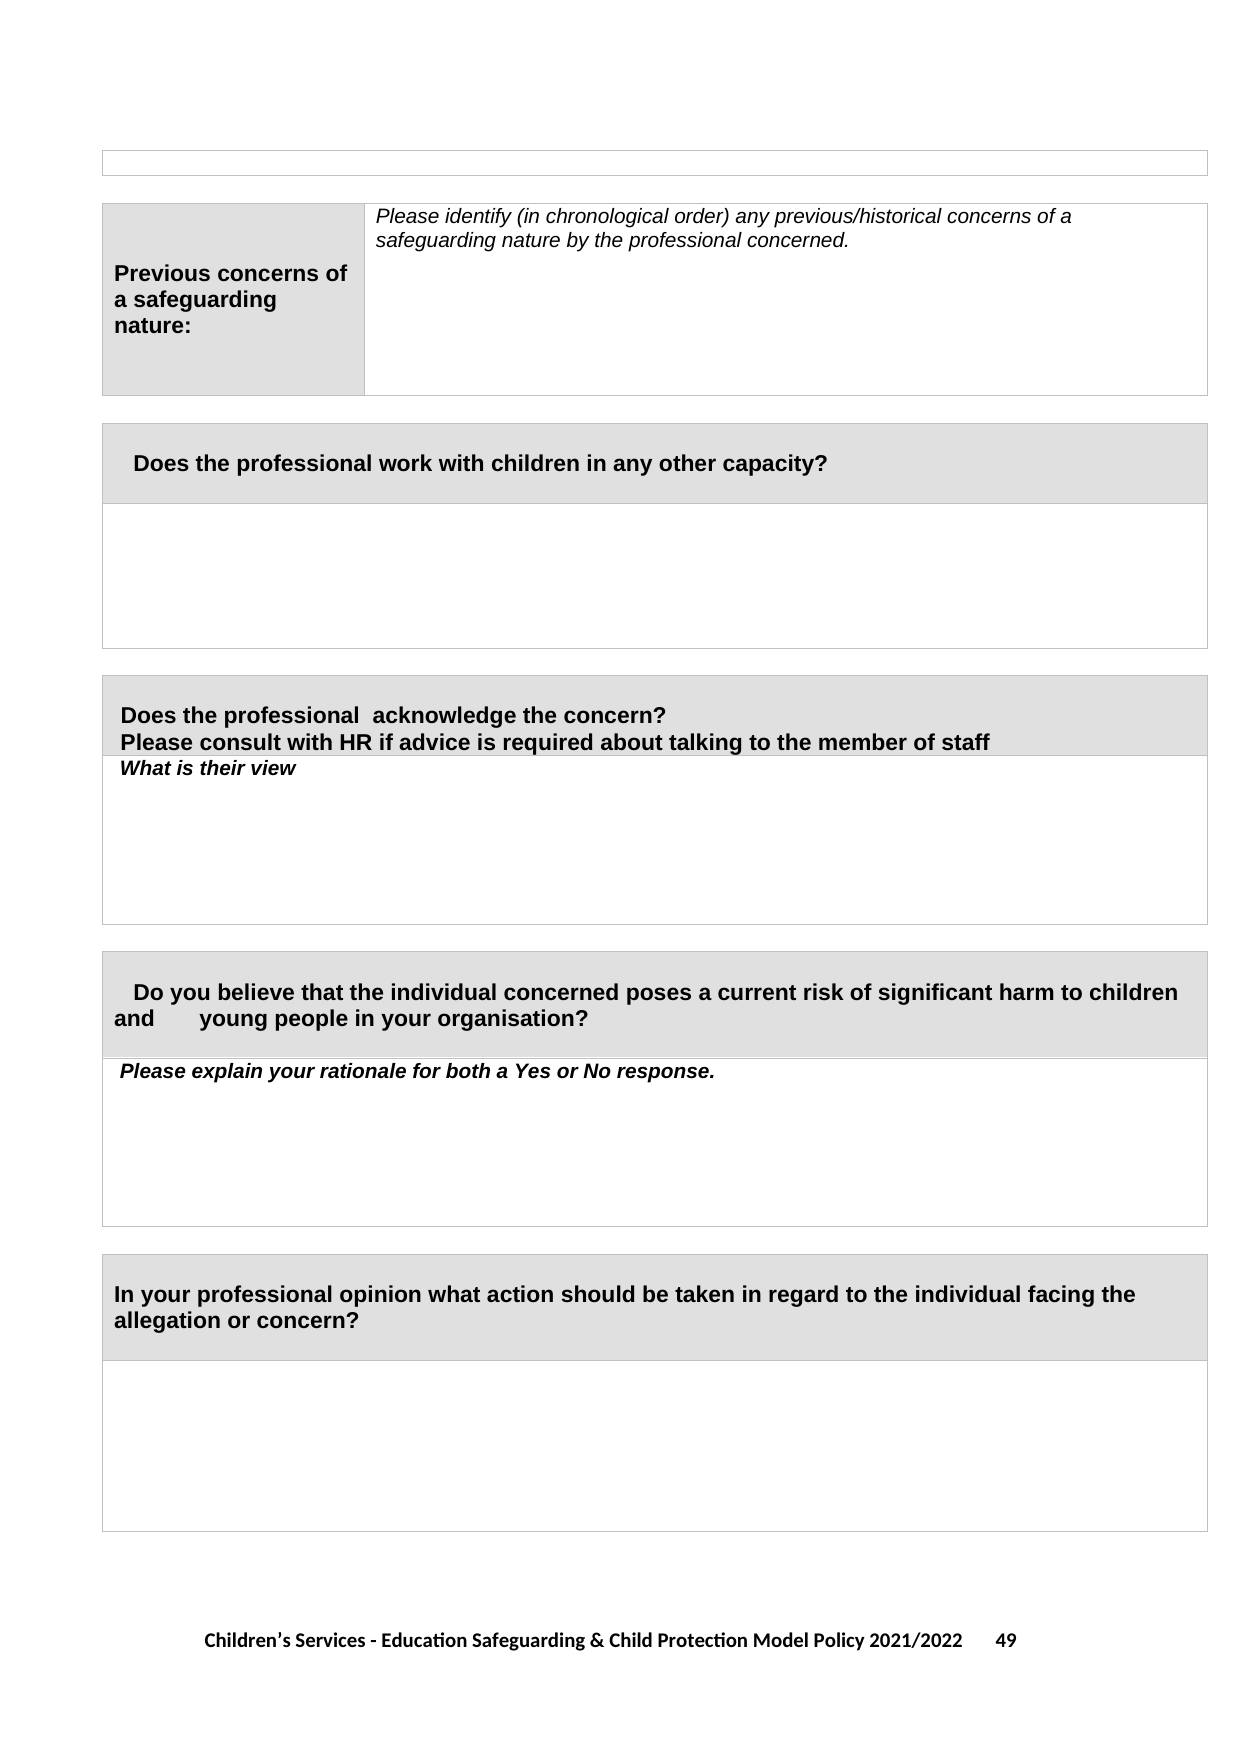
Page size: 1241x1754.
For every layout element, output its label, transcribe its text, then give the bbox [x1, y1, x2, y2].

table_cell [103, 1361, 1207, 1531]
table_header Does the professional acknowledge the concern? Please consult with HR if advice is required about talking to the member of staff [103, 676, 1207, 755]
table_header Previous concerns of a safeguarding nature: [103, 204, 364, 395]
table_header In your professional opinion what action should be taken in regard to the individual facing the allegation or concern? [103, 1255, 1207, 1360]
table_cell [103, 504, 1207, 647]
table_cell What is their view [103, 756, 1207, 924]
table_cell [103, 151, 1207, 175]
table_header Do you believe that the individual concerned poses a current risk of significant harm to children and young people in your organisation? [103, 952, 1207, 1057]
table_header Please identify (in chronological order) any previous/historical concerns of a safeguarding nature by the professional concerned. [365, 204, 1207, 395]
table_cell Please explain your rationale for both a Yes or No response. [103, 1059, 1207, 1226]
table_header Does the professional work with children in any other capacity? [103, 424, 1207, 503]
